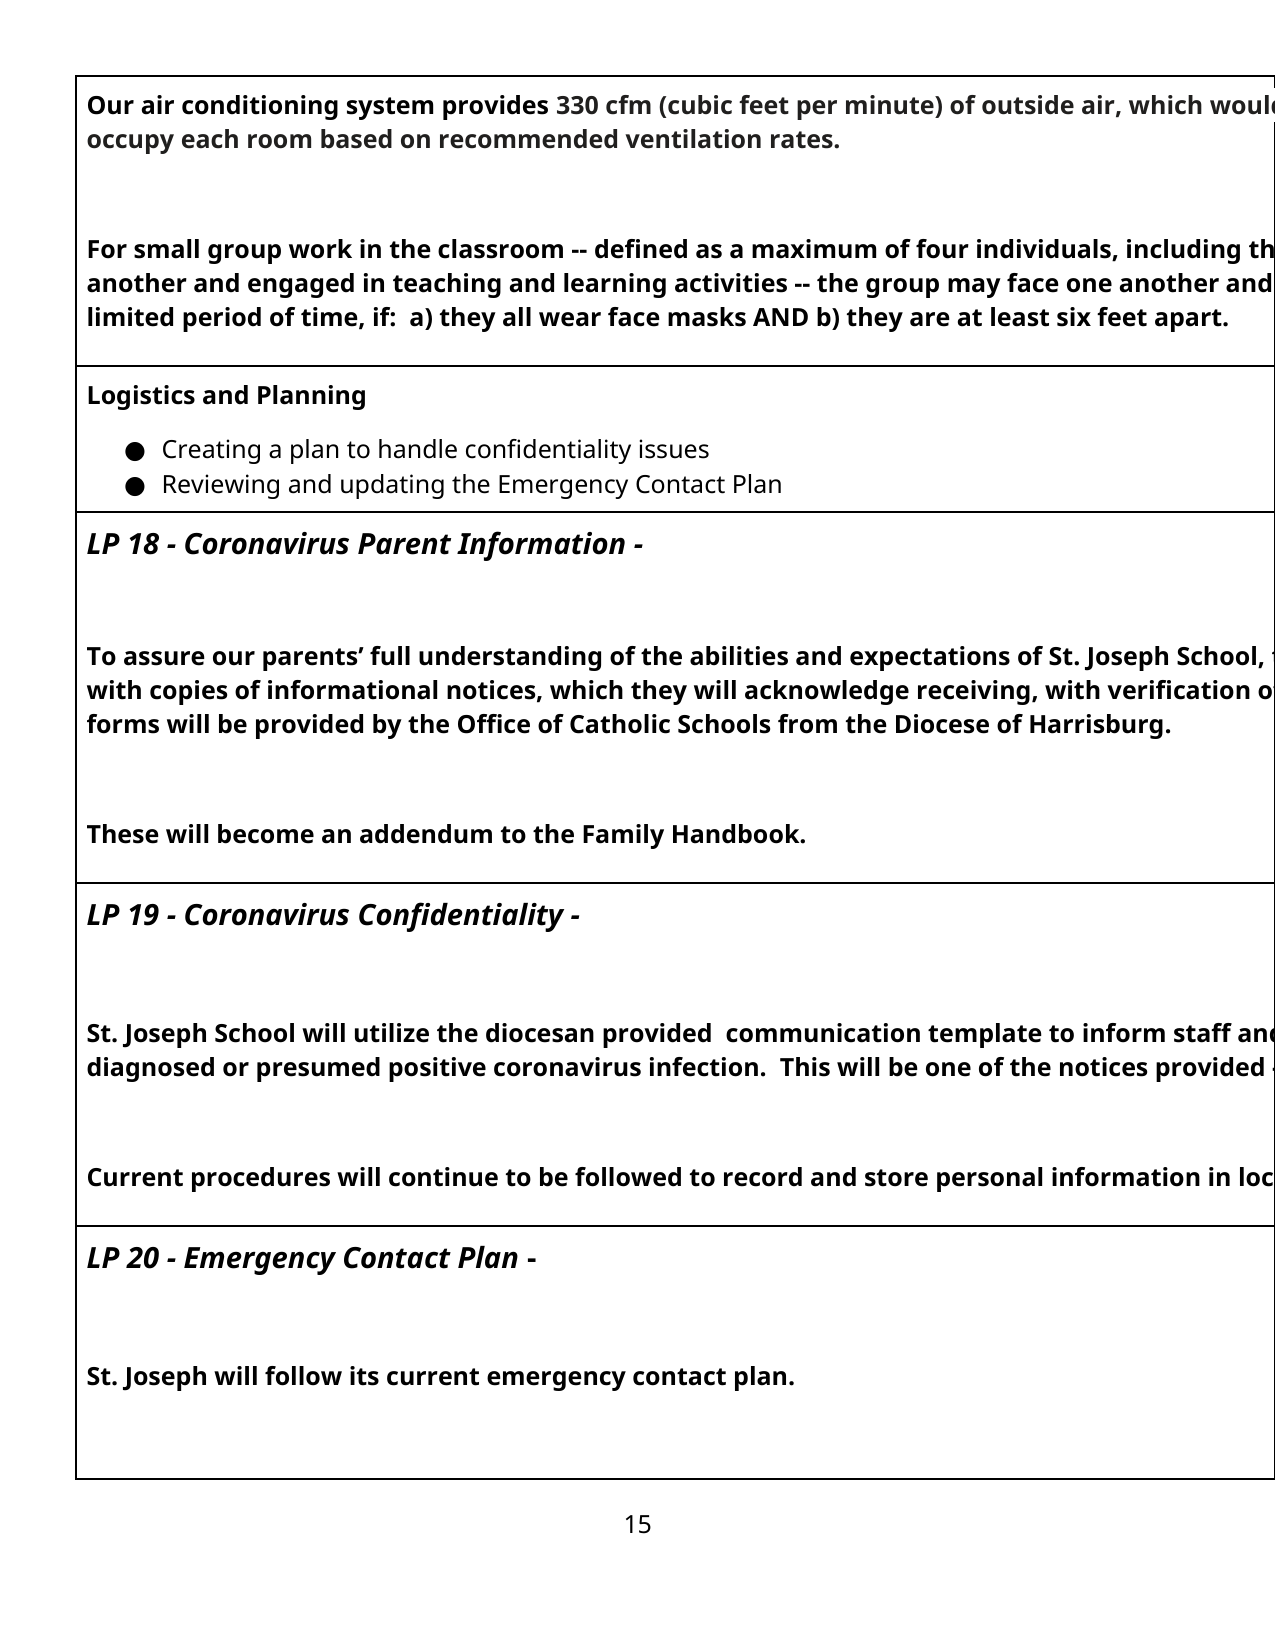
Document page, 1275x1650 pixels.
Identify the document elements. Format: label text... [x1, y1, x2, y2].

table_cell LP 18 - Coronavirus Parent Information - To assure our parents’ full understanding of the abilities and expectations of St. Joseph School, they will be provided with copies of informational notices, which they will acknowledge receiving, with verification of a signature. These forms will be provided by the Office of Catholic Schools from the Diocese of Harrisburg. These will become an addendum to the Family Handbook. [77, 513, 1274, 882]
table_cell Logistics and Planning Creating a plan to handle confidentiality issues Reviewing and updating the Emergency Contact Plan [77, 367, 1274, 511]
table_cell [77, 1227, 1274, 1478]
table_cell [77, 77, 1274, 365]
table_cell LP 19 - Coronavirus Confidentiality - St. Joseph School will utilize the diocesan provided communication template to inform staff and parents of a diagnosed or presumed positive coronavirus infection. This will be one of the notices provided - see LP18. Current procedures will continue to be followed to record and store personal information in locked files. [77, 884, 1274, 1224]
